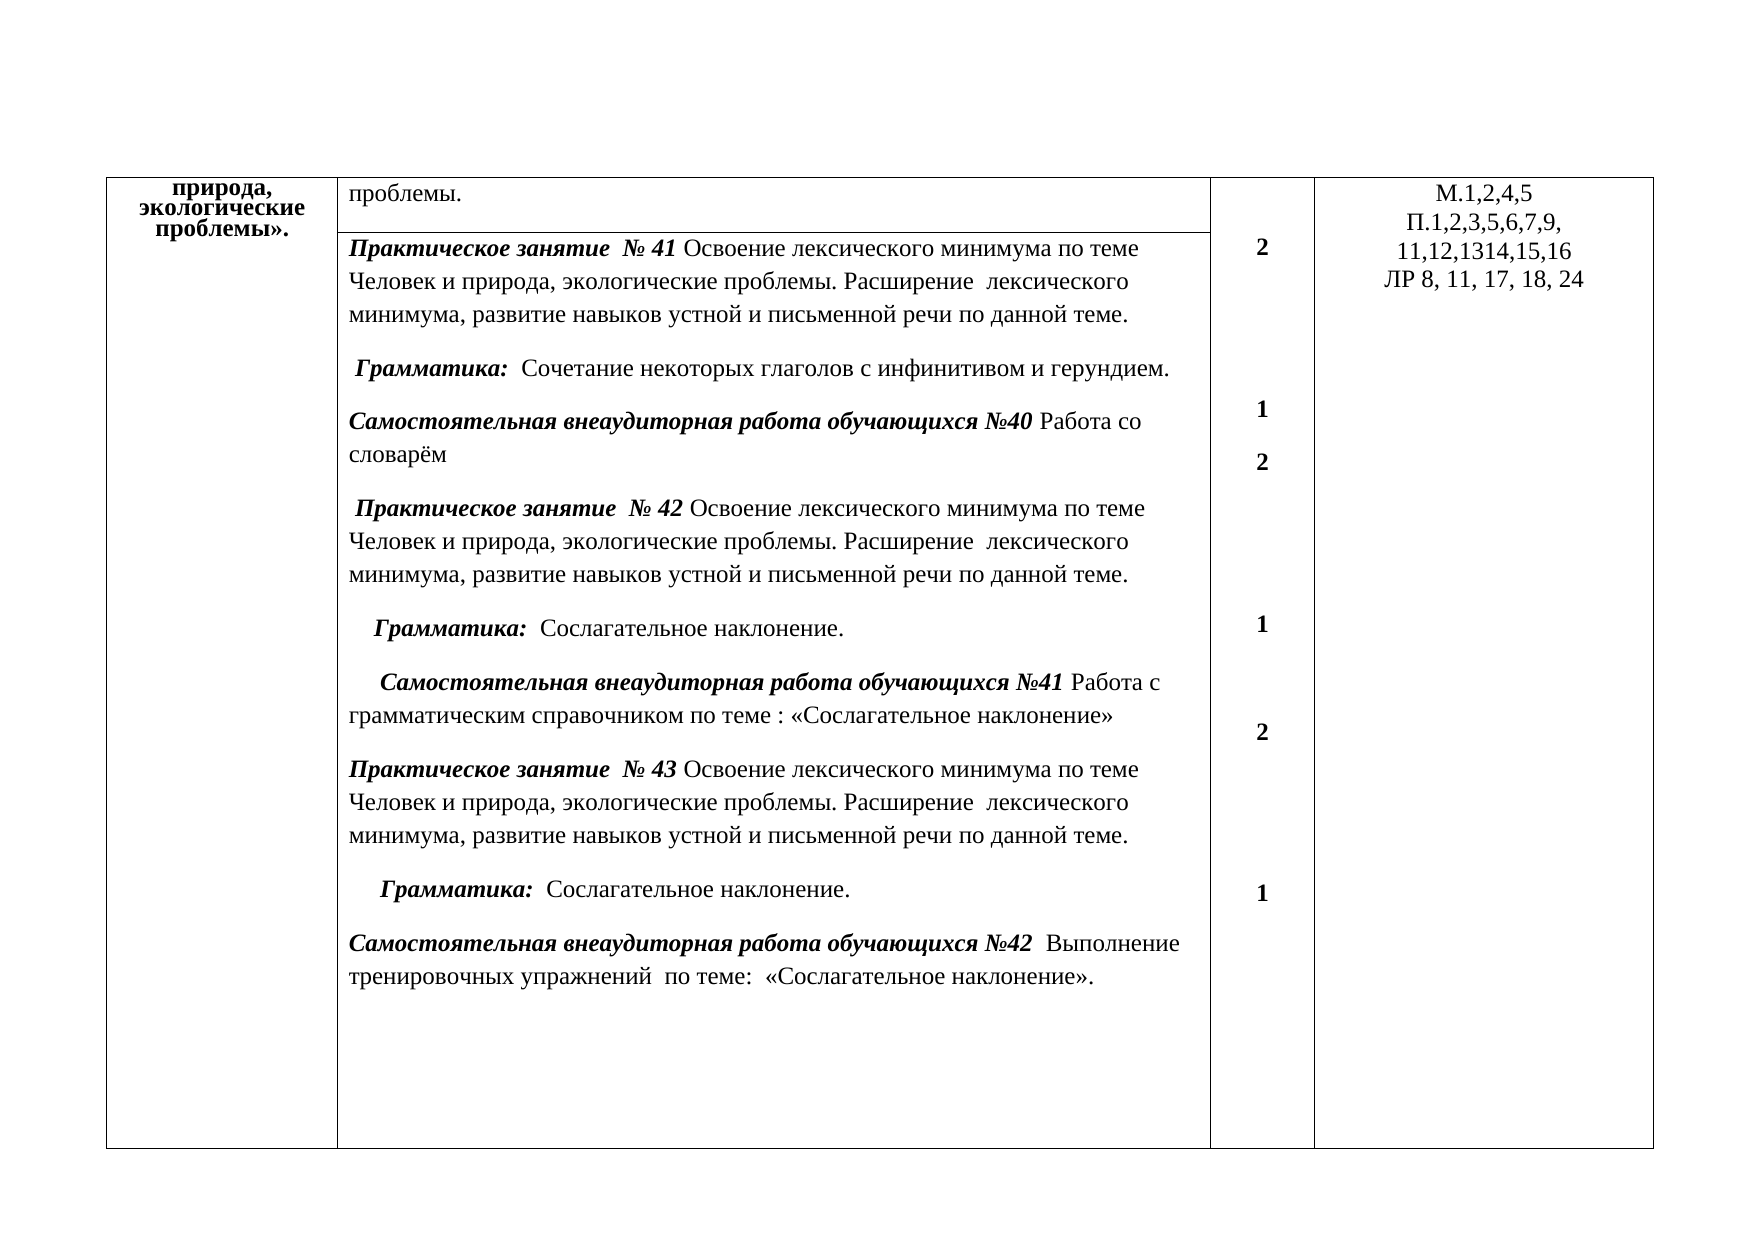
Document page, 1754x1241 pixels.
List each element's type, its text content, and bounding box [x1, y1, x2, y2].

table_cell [338, 178, 1210, 232]
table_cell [338, 233, 1210, 1148]
table_cell 6 2 1 2 1 2 1 [1211, 178, 1314, 1148]
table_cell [107, 178, 337, 1148]
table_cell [1315, 178, 1653, 1148]
